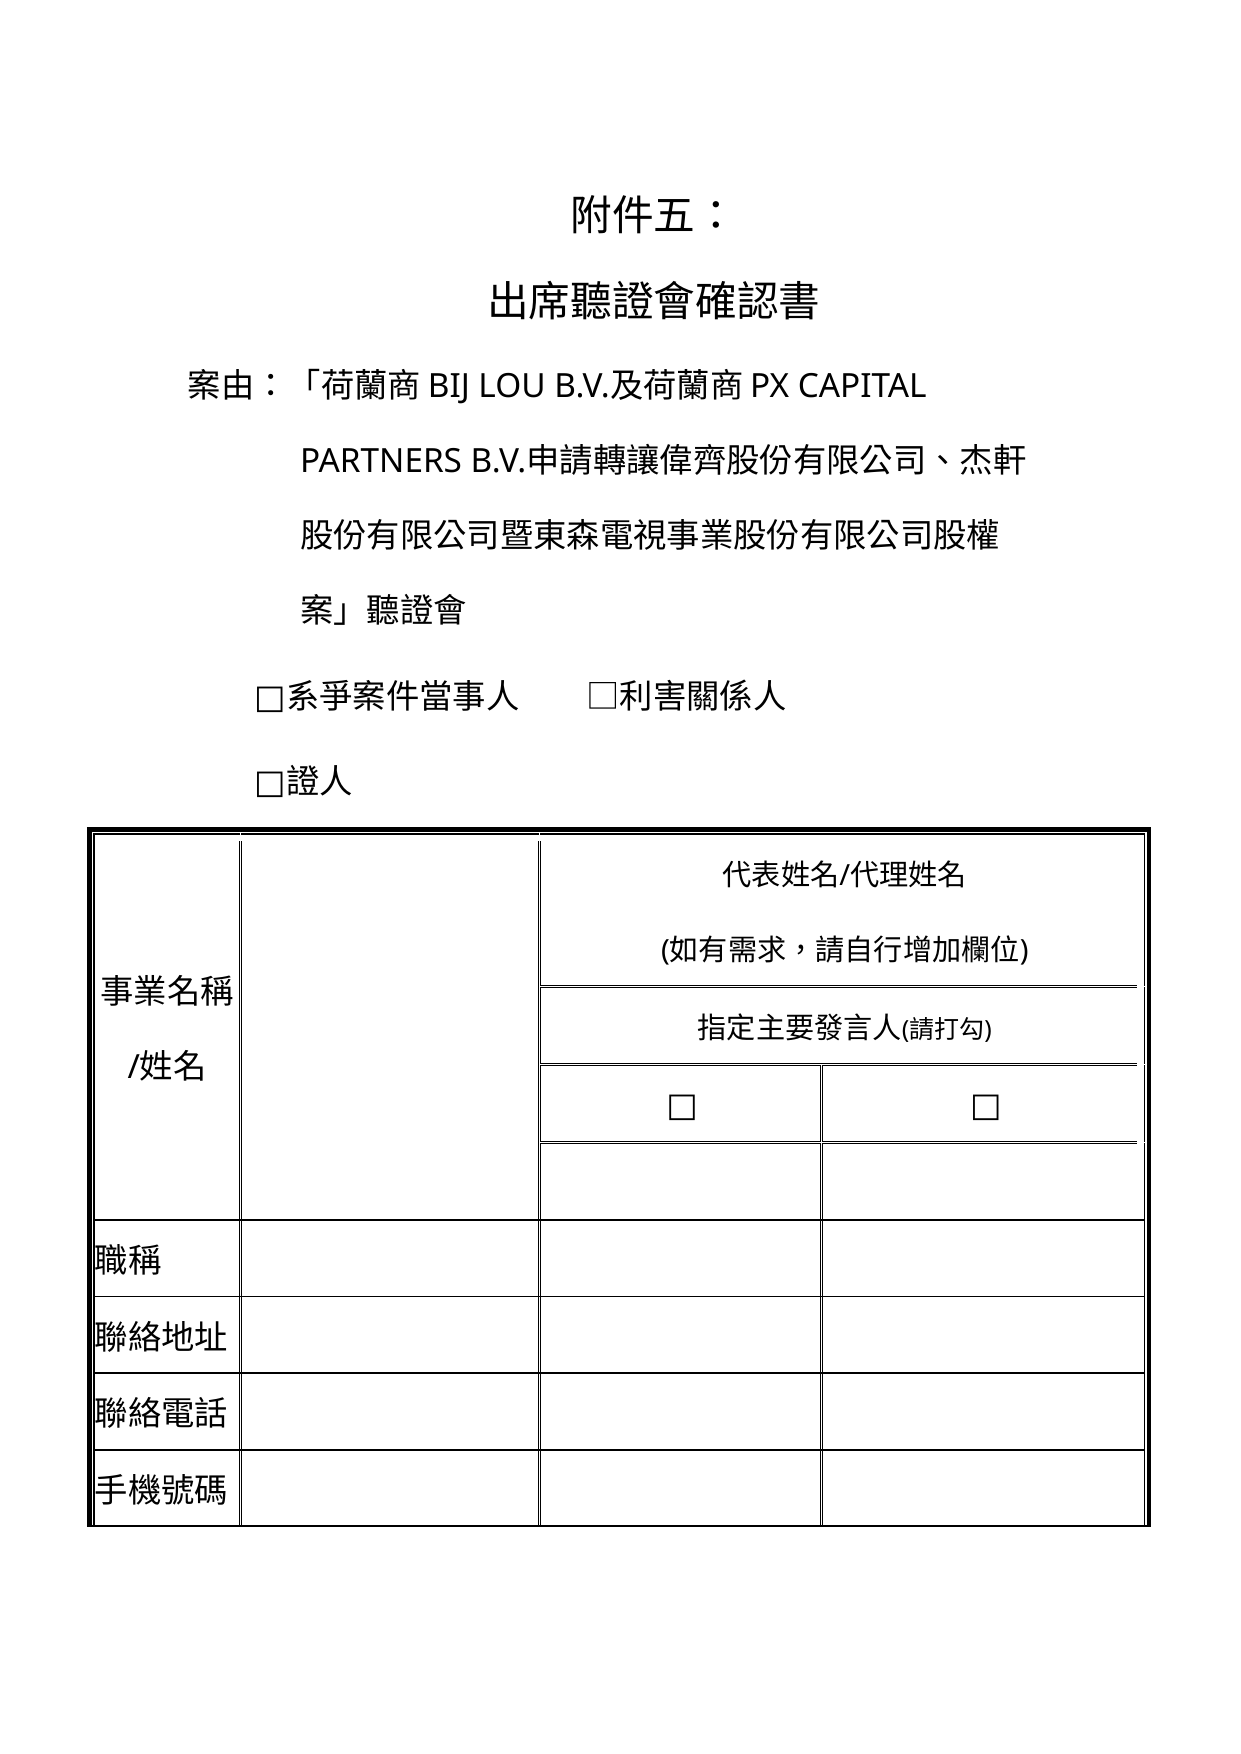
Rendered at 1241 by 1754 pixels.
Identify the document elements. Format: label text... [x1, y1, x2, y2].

table_cell [541, 1374, 820, 1449]
table_cell [541, 1451, 820, 1525]
text 案由：「荷蘭商BIJ LOU B.V.及荷蘭商PX CAPITAL PARTNERS B.V.申請轉讓偉齊股份有限公司、杰軒股份有限公司暨東森電視事業股份有限公司股權案」聽證會 [188, 346, 1053, 646]
table_cell [823, 1221, 1144, 1296]
list 證人 [254, 742, 1053, 817]
table_cell 指定主要發言人(請打勾) [541, 985, 1144, 1063]
text 出席聽證會確認書 [255, 260, 1053, 335]
table_cell [823, 1374, 1144, 1449]
table_cell 聯絡電話 [95, 1374, 239, 1449]
table_header [241, 832, 540, 1219]
table_cell 聯絡地址 [95, 1297, 239, 1372]
table_header 事業名稱/姓名 [92, 832, 241, 1219]
table_cell [823, 1297, 1144, 1372]
table_cell 手機號碼 [95, 1451, 239, 1525]
table_cell [541, 1144, 820, 1219]
table_cell [823, 1451, 1144, 1525]
table_cell [242, 1374, 538, 1449]
table_cell [822, 1141, 1147, 1219]
table_header 代表姓名/代理姓名 (如有需求，請自行增加欄位) [540, 835, 1144, 985]
table_cell [541, 1221, 820, 1296]
table_cell [242, 1451, 538, 1525]
text 附件五： [255, 175, 1053, 250]
table_cell □ [822, 1063, 1147, 1141]
table_cell [242, 1297, 538, 1372]
table_cell □ [541, 1066, 820, 1141]
table_cell [242, 1221, 538, 1296]
list 系爭案件當事人 □利害關係人 [254, 656, 1053, 731]
table_cell 職稱 [95, 1221, 239, 1296]
table_cell [541, 1297, 820, 1372]
